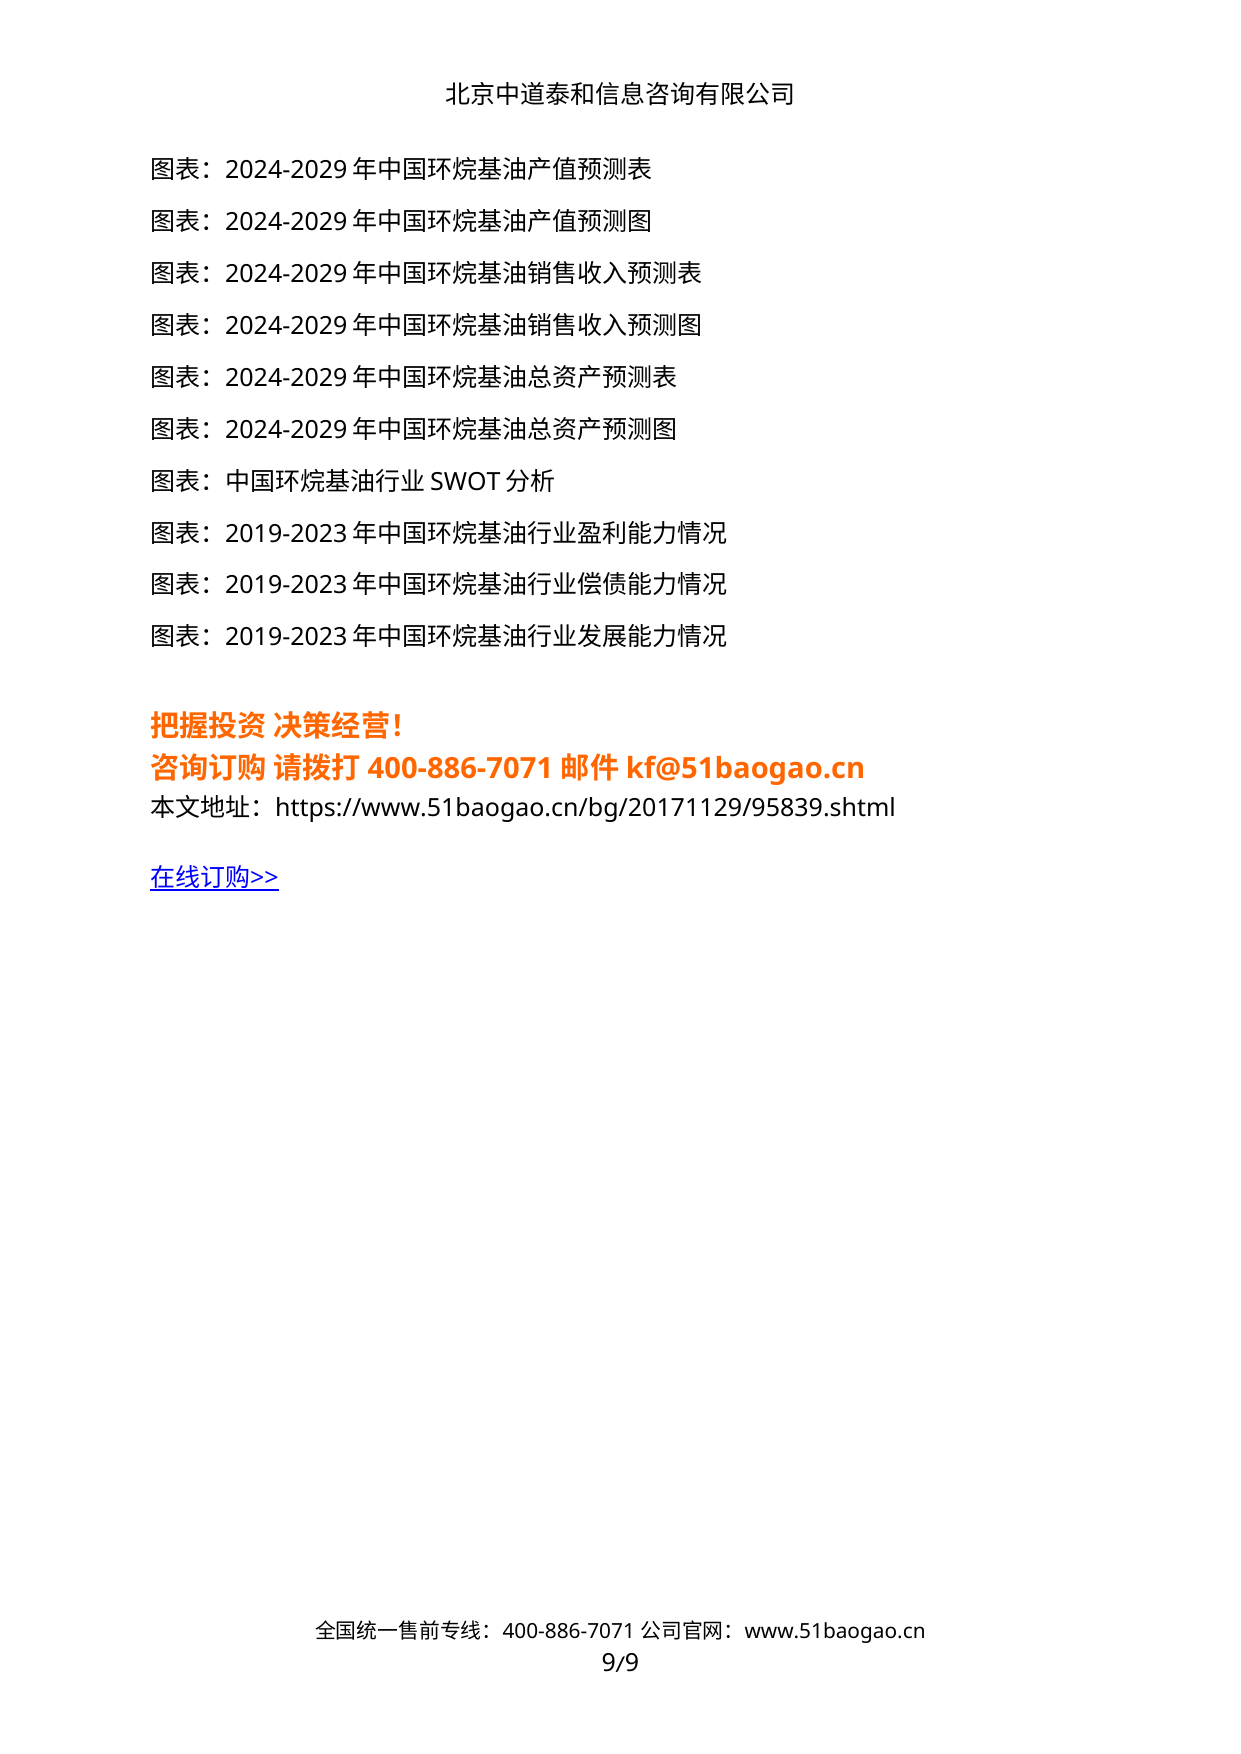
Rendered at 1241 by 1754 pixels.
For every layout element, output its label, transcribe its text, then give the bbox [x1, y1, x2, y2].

text 图表：2024-2029年中国环烷基油销售收入预测图 [150, 306, 1090, 342]
text 把握投资 决策经营！咨询订购 请拨打 400-886-7071 邮件 kf@51baogao.cn本文地址：https://www.51baogao.cn/bg/20171129/95839.shtml [150, 669, 1090, 824]
text 图表：2024-2029年中国环烷基油总资产预测图 [150, 409, 1090, 446]
text 图表：2024-2029年中国环烷基油总资产预测表 [150, 357, 1090, 394]
text 图表：2024-2029年中国环烷基油销售收入预测表 [150, 254, 1090, 290]
text 图表：2024-2029年中国环烷基油产值预测图 [150, 202, 1090, 238]
text 在线订购>> [150, 824, 1090, 894]
text 图表：2019-2023年中国环烷基油行业盈利能力情况 [150, 513, 1090, 549]
text 图表：2019-2023年中国环烷基油行业偿债能力情况 [150, 565, 1090, 601]
text 图表：2024-2029年中国环烷基油产值预测表 [150, 150, 1090, 186]
text 图表：2019-2023年中国环烷基油行业发展能力情况 [150, 617, 1090, 653]
text 图表：中国环烷基油行业SWOT分析 [150, 461, 1090, 497]
